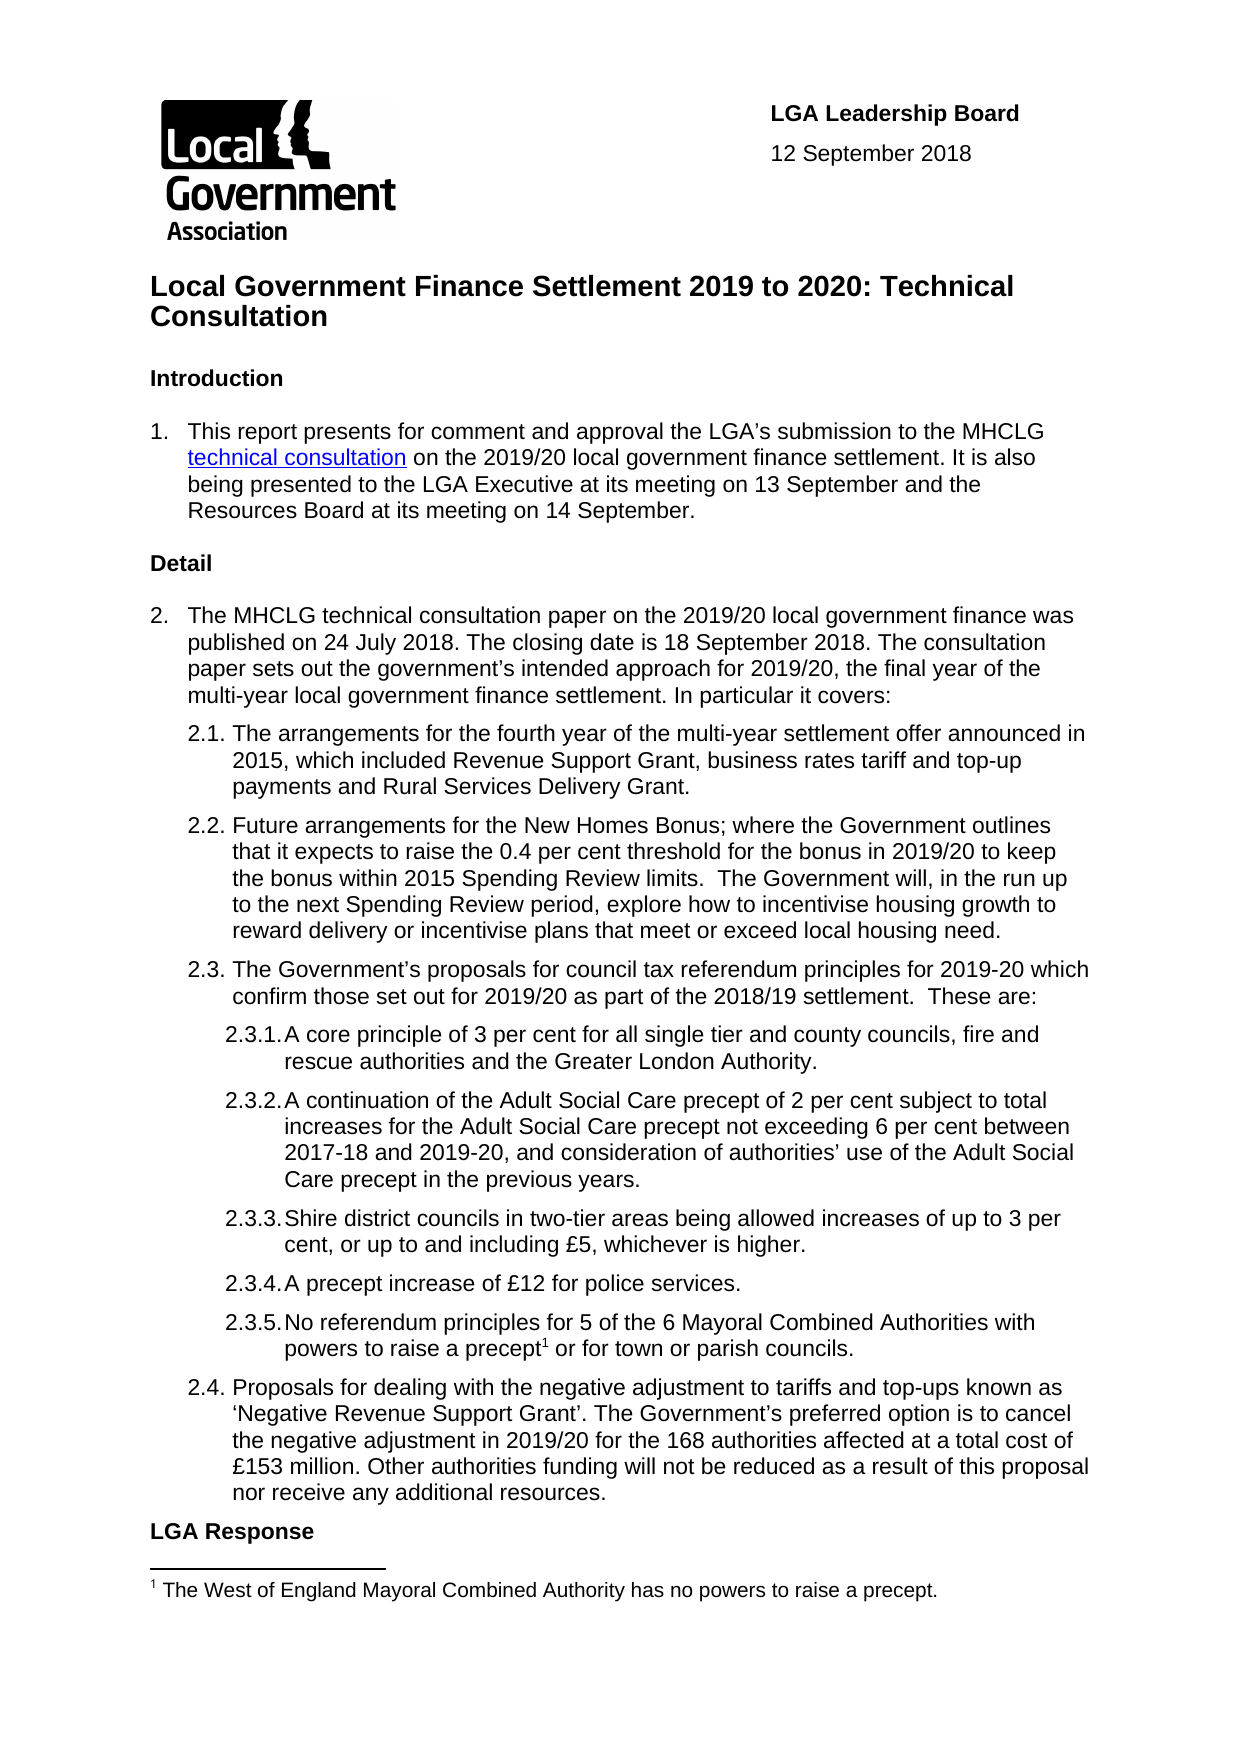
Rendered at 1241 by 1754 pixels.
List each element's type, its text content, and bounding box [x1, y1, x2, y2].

list Proposals for dealing with the negative adjustment to tariffs and top-ups known as ‘Negative Revenue Support Grant’. The Government’s preferred option is to cancel the negative adjustment in 2019/20 for the 168 authorities affected at a total cost of £153 million. Other authorities funding will not be reduced as a result of this proposal nor receive any additional resources. [187, 1374, 1090, 1506]
text LGA Response [150, 1518, 1090, 1544]
text Local Government Finance Settlement 2019 to 2020: Technical Consultation [150, 273, 1090, 332]
list Future arrangements for the New Homes Bonus; where the Government outlines that it expects to raise the 0.4 per cent threshold for the bonus in 2019/20 to keep the bonus within 2015 Spending Review limits. The Government will, in the run up to the next Spending Review period, explore how to incentivise housing growth to reward delivery or incentivise plans that meet or exceed local housing need. [187, 812, 1090, 944]
text Introduction [150, 365, 1090, 392]
picture [161, 100, 396, 240]
list A precept increase of £12 for police services. [225, 1270, 1090, 1296]
list Shire district councils in two-tier areas being allowed increases of up to 3 per cent, or up to and including £5, whichever is higher. [225, 1204, 1090, 1257]
list No referendum principles for 5 of the 6 Mayoral Combined Authorities with powers to raise a precept or for town or parish councils. [225, 1309, 1090, 1361]
list A core principle of 3 per cent for all single tier and county councils, fire and rescue authorities and the Greater London Authority. [225, 1021, 1090, 1074]
list The MHCLG technical consultation paper on the 2019/20 local government finance was published on 24 July 2018. The closing date is 18 September 2018. The consultation paper sets out the government’s intended approach for 2019/20, the final year of the multi-year local government finance settlement. In particular it covers: [150, 602, 1090, 708]
list This report presents for comment and approval the LGA’s submission to the MHCLG technical consultation on the 2019/20 local government finance settlement. It is also being presented to the LGA Executive at its meeting on 13 September and the Resources Board at its meeting on 14 September. [150, 418, 1090, 523]
text Detail [150, 550, 1090, 576]
list The Government’s proposals for council tax referendum principles for 2019-20 which confirm those set out for 2019/20 as part of the 2018/19 settlement. These are: [187, 956, 1090, 1009]
list A continuation of the Adult Social Care precept of 2 per cent subject to total increases for the Adult Social Care precept not exceeding 6 per cent between 2017-18 and 2019-20, and consideration of authorities’ use of the Adult Social Care precept in the previous years. [225, 1087, 1090, 1192]
list The arrangements for the fourth year of the multi-year settlement offer announced in 2015, which included Revenue Support Grant, business rates tariff and top-up payments and Rural Services Delivery Grant. [187, 720, 1090, 799]
